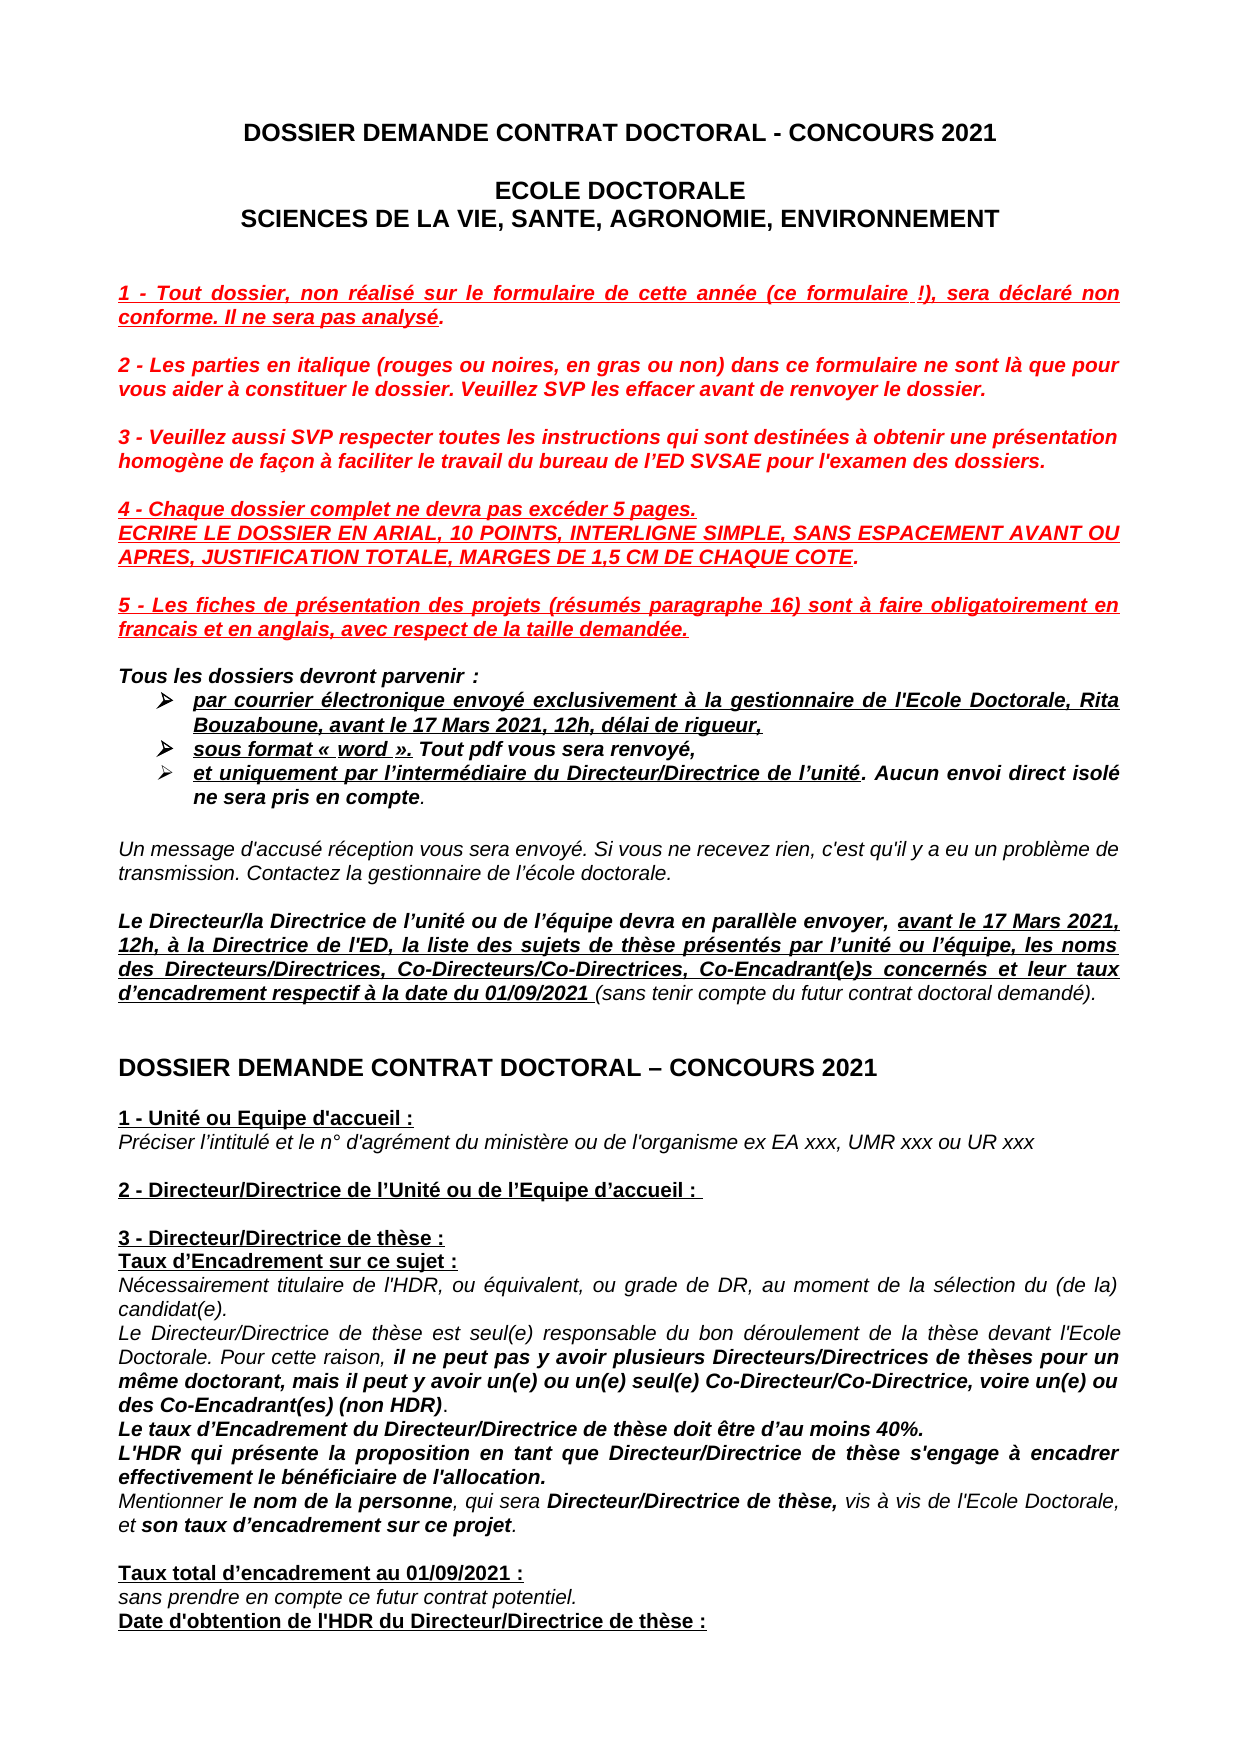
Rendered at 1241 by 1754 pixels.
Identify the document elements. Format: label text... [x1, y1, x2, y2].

text Taux total d’encadrement au 01/09/2021 : [118, 1561, 1122, 1585]
text Le Directeur/Directrice de thèse est seul(e) responsable du bon déroulement de la thèse devant l'Ecole Doctorale. Pour cette raison, il ne peut pas y avoir plusieurs Directeurs/Directrices de thèses pour un même doctorant, mais il peut y avoir un(e) ou un(e) seul(e) Co-Directeur/Co-Directrice, voire un(e) ou des Co-Encadrant(es) (non HDR). [118, 1321, 1122, 1417]
text L'HDR qui présente la proposition en tant que Directeur/Directrice de thèse s'engage à encadrer effectivement le bénéficiaire de l'allocation. [118, 1441, 1122, 1489]
text Date d'obtention de l'HDR du Directeur/Directrice de thèse : [118, 1609, 1122, 1633]
text 2 - Les parties en italique (rouges ou noires, en gras ou non) dans ce formulaire ne sont là que pour vous aider à constituer le dossier. Veuillez SVP les effacer avant de renvoyer le dossier. [118, 353, 1122, 401]
text Tous les dossiers devront parvenir : [118, 664, 1122, 688]
text 3 - Directeur/Directrice de thèse : [118, 1225, 1122, 1249]
list sous format « word ». Tout pdf vous sera renvoyé, [156, 736, 1122, 760]
text 1 - Unité ou Equipe d'accueil : [118, 1106, 1122, 1129]
title SCIENCES DE LA VIE, SANTE, AGRONOMIE, ENVIRONNEMENT [118, 204, 1122, 233]
text DOSSIER DEMANDE CONTRAT DOCTORAL – CONCOURS 2021 [118, 1053, 1122, 1082]
text Taux d’Encadrement sur ce sujet : [118, 1249, 1122, 1273]
text Préciser l’intitulé et le n° d'agrément du ministère ou de l'organisme ex EA xxx, UMR xxx ou UR xxx [118, 1129, 1122, 1153]
text 1 - Tout dossier, non réalisé sur le formulaire de cette année (ce formulaire !), sera déclaré non conforme. Il ne sera pas analysé. [118, 281, 1122, 329]
text sans prendre en compte ce futur contrat potentiel. [118, 1585, 1122, 1609]
text ECRIRE LE DOSSIER EN ARIAL, 10 POINTS, INTERLIGNE SIMPLE, SANS ESPACEMENT AVANT OU APRES, JUSTIFICATION TOTALE, MARGES DE 1,5 CM DE CHAQUE COTE. [118, 521, 1122, 568]
text 2 - Directeur/Directrice de l’Unité ou de l’Equipe d’accueil : [118, 1177, 1122, 1201]
text Le Directeur/la Directrice de l’unité ou de l’équipe devra en parallèle envoyer, avant le 17 Mars 2021, 12h, à la Directrice de l'ED, la liste des sujets de thèse présentés par l’unité ou l’équipe, les noms des Directeurs/Directrices, Co-Directeurs/Co-Directrices, Co-Encadrant(e)s concernés et leur taux d’encadrement respectif à la date du 01/09/2021 (sans tenir compte du futur contrat doctoral demandé). [118, 909, 1122, 1005]
text Nécessairement titulaire de l'HDR, ou équivalent, ou grade de DR, au moment de la sélection du (de la) candidat(e). [118, 1273, 1122, 1321]
list par courrier électronique envoyé exclusivement à la gestionnaire de l'Ecole Doctorale, Rita Bouzaboune, avant le 17 Mars 2021, 12h, délai de rigueur, [156, 688, 1122, 736]
title ECOLE DOCTORALE [118, 176, 1122, 204]
title DOSSIER DEMANDE CONTRAT DOCTORAL - CONCOURS 2021 [118, 118, 1122, 147]
text 5 - Les fiches de présentation des projets (résumés paragraphe 16) sont à faire obligatoirement en francais et en anglais, avec respect de la taille demandée. [118, 592, 1122, 640]
text Le taux d’Encadrement du Directeur/Directrice de thèse doit être d’au moins 40%. [118, 1417, 1122, 1441]
text Mentionner le nom de la personne, qui sera Directeur/Directrice de thèse, vis à vis de l'Ecole Doctorale, et son taux d’encadrement sur ce projet. [118, 1489, 1122, 1537]
text Un message d'accusé réception vous sera envoyé. Si vous ne recevez rien, c'est qu'il y a eu un problème de transmission. Contactez la gestionnaire de l’école doctorale. [118, 837, 1122, 885]
text 4 - Chaque dossier complet ne devra pas excéder 5 pages. [118, 497, 1122, 521]
list et uniquement par l’intermédiaire du Directeur/Directrice de l’unité. Aucun envoi direct isolé ne sera pris en compte. [156, 760, 1122, 808]
text 3 - Veuillez aussi SVP respecter toutes les instructions qui sont destinées à obtenir une présentation homogène de façon à faciliter le travail du bureau de l’ED SVSAE pour l'examen des dossiers. [118, 425, 1122, 473]
